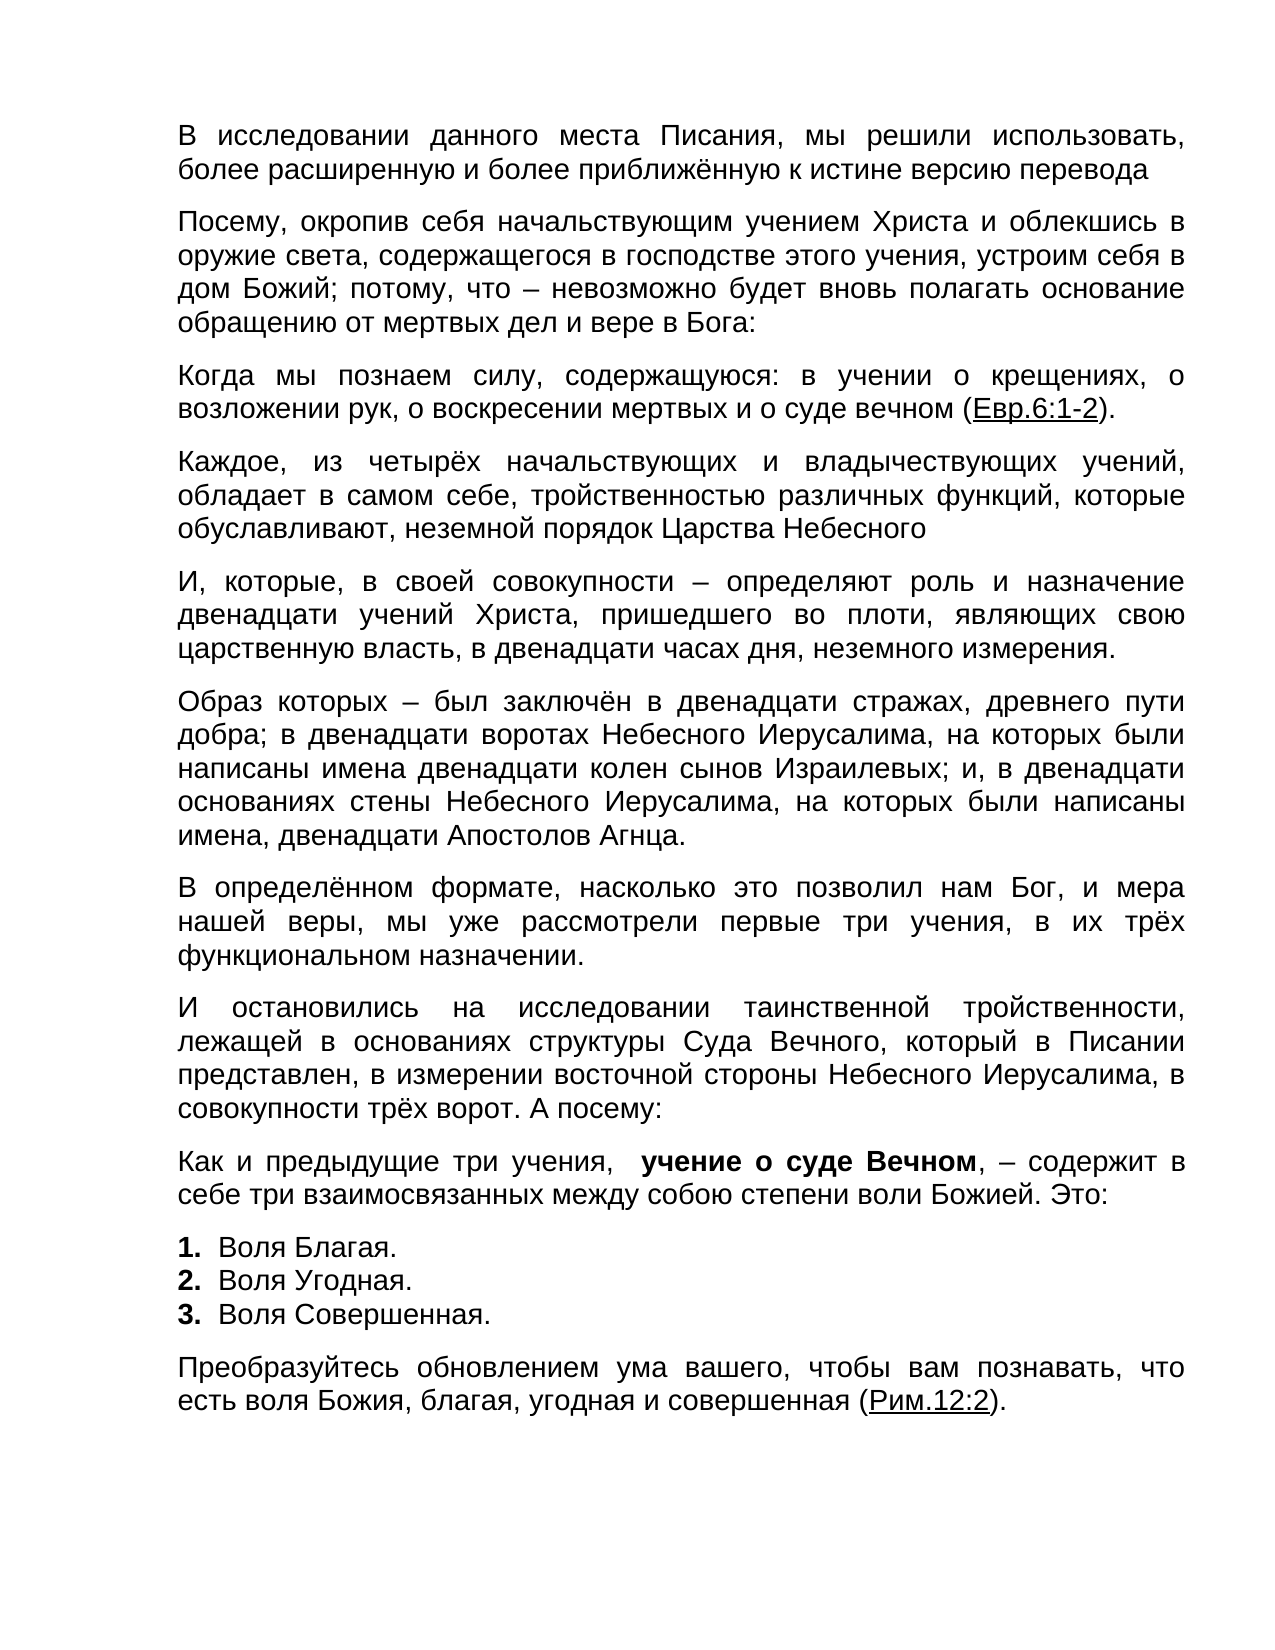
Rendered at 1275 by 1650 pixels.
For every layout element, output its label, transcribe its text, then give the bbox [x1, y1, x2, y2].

text Преобразуйтесь обновлением ума вашего, чтобы вам познавать, что есть воля Божия, благая, угодная и совершенная (Рим.12:2). [177, 1349, 1186, 1417]
text 2. Воля Угодная. [177, 1263, 1186, 1297]
text Образ которых – был заключён в двенадцати стражах, древнего пути добра; в двенадцати воротах Небесного Иерусалима, на которых были написаны имена двенадцати колен сынов Израилевых; и, в двенадцати основаниях стены Небесного Иерусалима, на которых были написаны имена, двенадцати Апостолов Агнца. [177, 683, 1186, 851]
text В исследовании данного места Писания, мы решили использовать, более расширенную и более приближённую к истине версию перевода [177, 118, 1186, 185]
text 1. Воля Благая. [177, 1230, 1186, 1263]
text Как и предыдущие три учения, учение о суде Вечном, – содержит в себе три взаимосвязанных между собою степени воли Божией. Это: [177, 1143, 1186, 1211]
text Посему, окропив себя начальствующим учением Христа и облекшись в оружие света, содержащегося в господстве этого учения, устроим себя в дом Божий; потому, что – невозможно будет вновь полагать основание обращению от мертвых дел и вере в Бога: [177, 204, 1186, 338]
text Когда мы познаем силу, содержащуюся: в учении о крещениях, о возложении рук, о воскресении мертвых и о суде вечном (Евр.6:1-2). [177, 358, 1186, 425]
text И, которые, в своей совокупности – определяют роль и назначение двенадцати учений Христа, пришедшего во плоти, являющих свою царственную власть, в двенадцати часах дня, неземного измерения. [177, 564, 1186, 664]
text Каждое, из четырёх начальствующих и владычествующих учений, обладает в самом себе, тройственностью различных функций, которые обуславливают, неземной порядок Царства Небесного [177, 444, 1186, 544]
text 3. Воля Совершенная. [177, 1297, 1186, 1330]
text И остановились на исследовании таинственной тройственности, лежащей в основаниях структуры Суда Вечного, который в Писании представлен, в измерении восточной стороны Небесного Иерусалима, в совокупности трёх ворот. А посему: [177, 990, 1186, 1124]
text В определённом формате, насколько это позволил нам Бог, и мера нашей веры, мы уже рассмотрели первые три учения, в их трёх функциональном назначении. [177, 870, 1186, 971]
